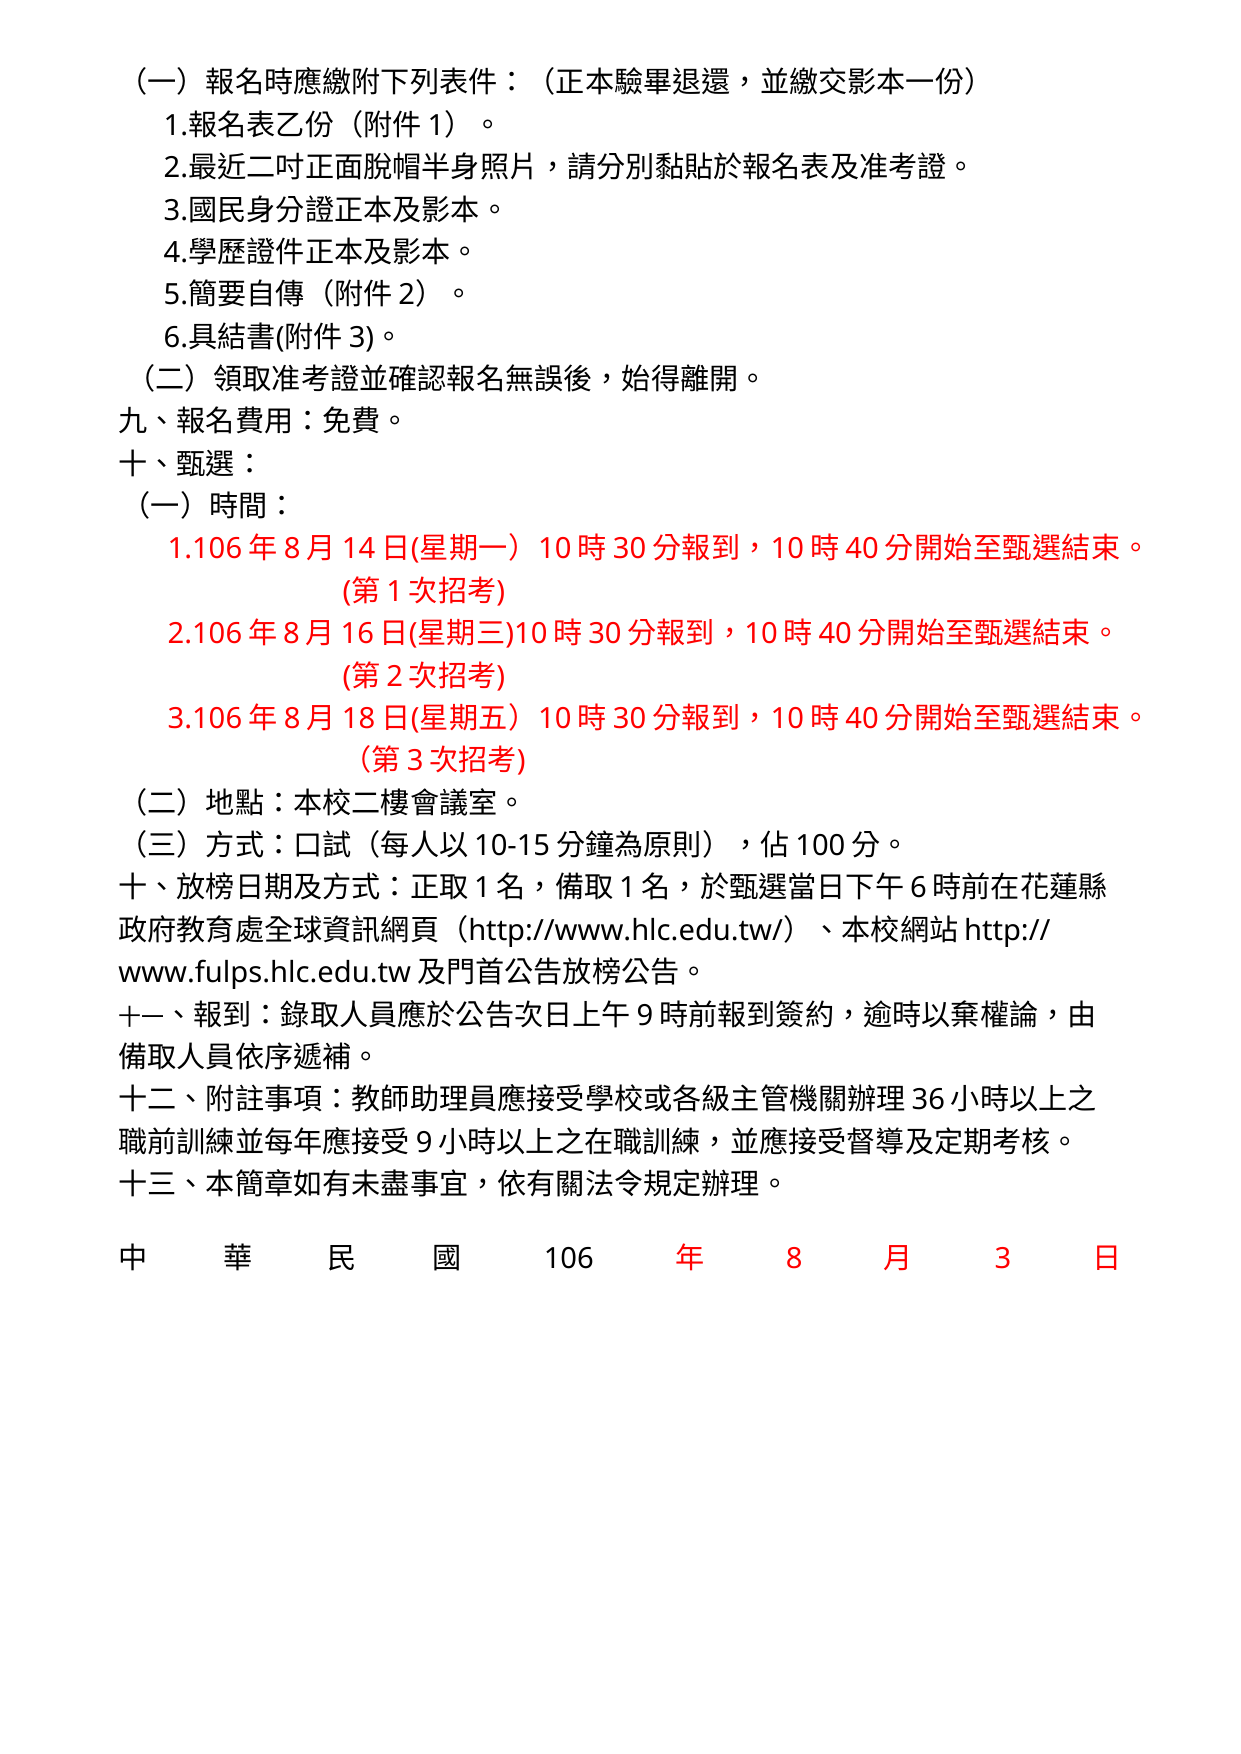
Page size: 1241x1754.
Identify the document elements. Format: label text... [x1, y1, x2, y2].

text 十、放榜日期及方式： 正取1名，備取1名，於甄選當日下午6時前在花蓮縣政府教育處全球資訊網頁（http://www.hlc.edu.tw/）、本校網站http://www.fulps.hlc.edu.tw及門首公告放榜公告。 [118, 864, 1122, 991]
text 2.106年8月16日(星期三)10時30分報到，10時40分開始至甄選結束。(第2次招考) [167, 610, 1122, 694]
text （三）方式：口試（每人以10-15分鐘為原則），佔100分。 [118, 822, 1122, 864]
text 十三、本簡章如有未盡事宜，依有關法令規定辦理。 [118, 1161, 1122, 1203]
text （二）地點：本校二樓會議室。 [118, 779, 1122, 822]
text 中華民國106年8月3日 [118, 1234, 1122, 1277]
text 十、甄選： [118, 440, 1122, 483]
text 3.106年8月18日(星期五）10時30分報到，10時40分開始至甄選結束。（第3次招考) [167, 694, 1122, 779]
text （一）時間： [121, 483, 1122, 525]
text 6.具結書(附件3)。 [118, 313, 1122, 356]
text 1.報名表乙份（附件1）。 [118, 101, 1122, 144]
text 4.學歷證件正本及影本。 [118, 228, 1122, 271]
text （二）領取准考證並確認報名無誤後，始得離開。 [118, 356, 1122, 398]
text 3.國民身分證正本及影本。 [118, 186, 1122, 228]
text 九、報名費用：免費。 [118, 398, 1122, 440]
text 十一、報到：錄取人員應於公告次日上午9時前報到簽約，逾時以棄權論，由備取人員依序遞補。 [118, 991, 1122, 1076]
text 1.106年8月14日(星期一）10時30分報到，10時40分開始至甄選結束。(第1次招考) [167, 525, 1122, 610]
text 5.簡要自傳（附件2）。 [118, 271, 1122, 313]
text 十二、附註事項：教師助理員應接受學校或各級主管機關辦理36小時以上之職前訓練並每年應接受9小時以上之在職訓練，並應接受督導及定期考核。 [118, 1076, 1122, 1161]
text 2.最近二吋正面脫帽半身照片，請分別黏貼於報名表及准考證。 [118, 144, 1122, 186]
text （一）報名時應繳附下列表件：（正本驗畢退還，並繳交影本一份） [118, 59, 1122, 101]
